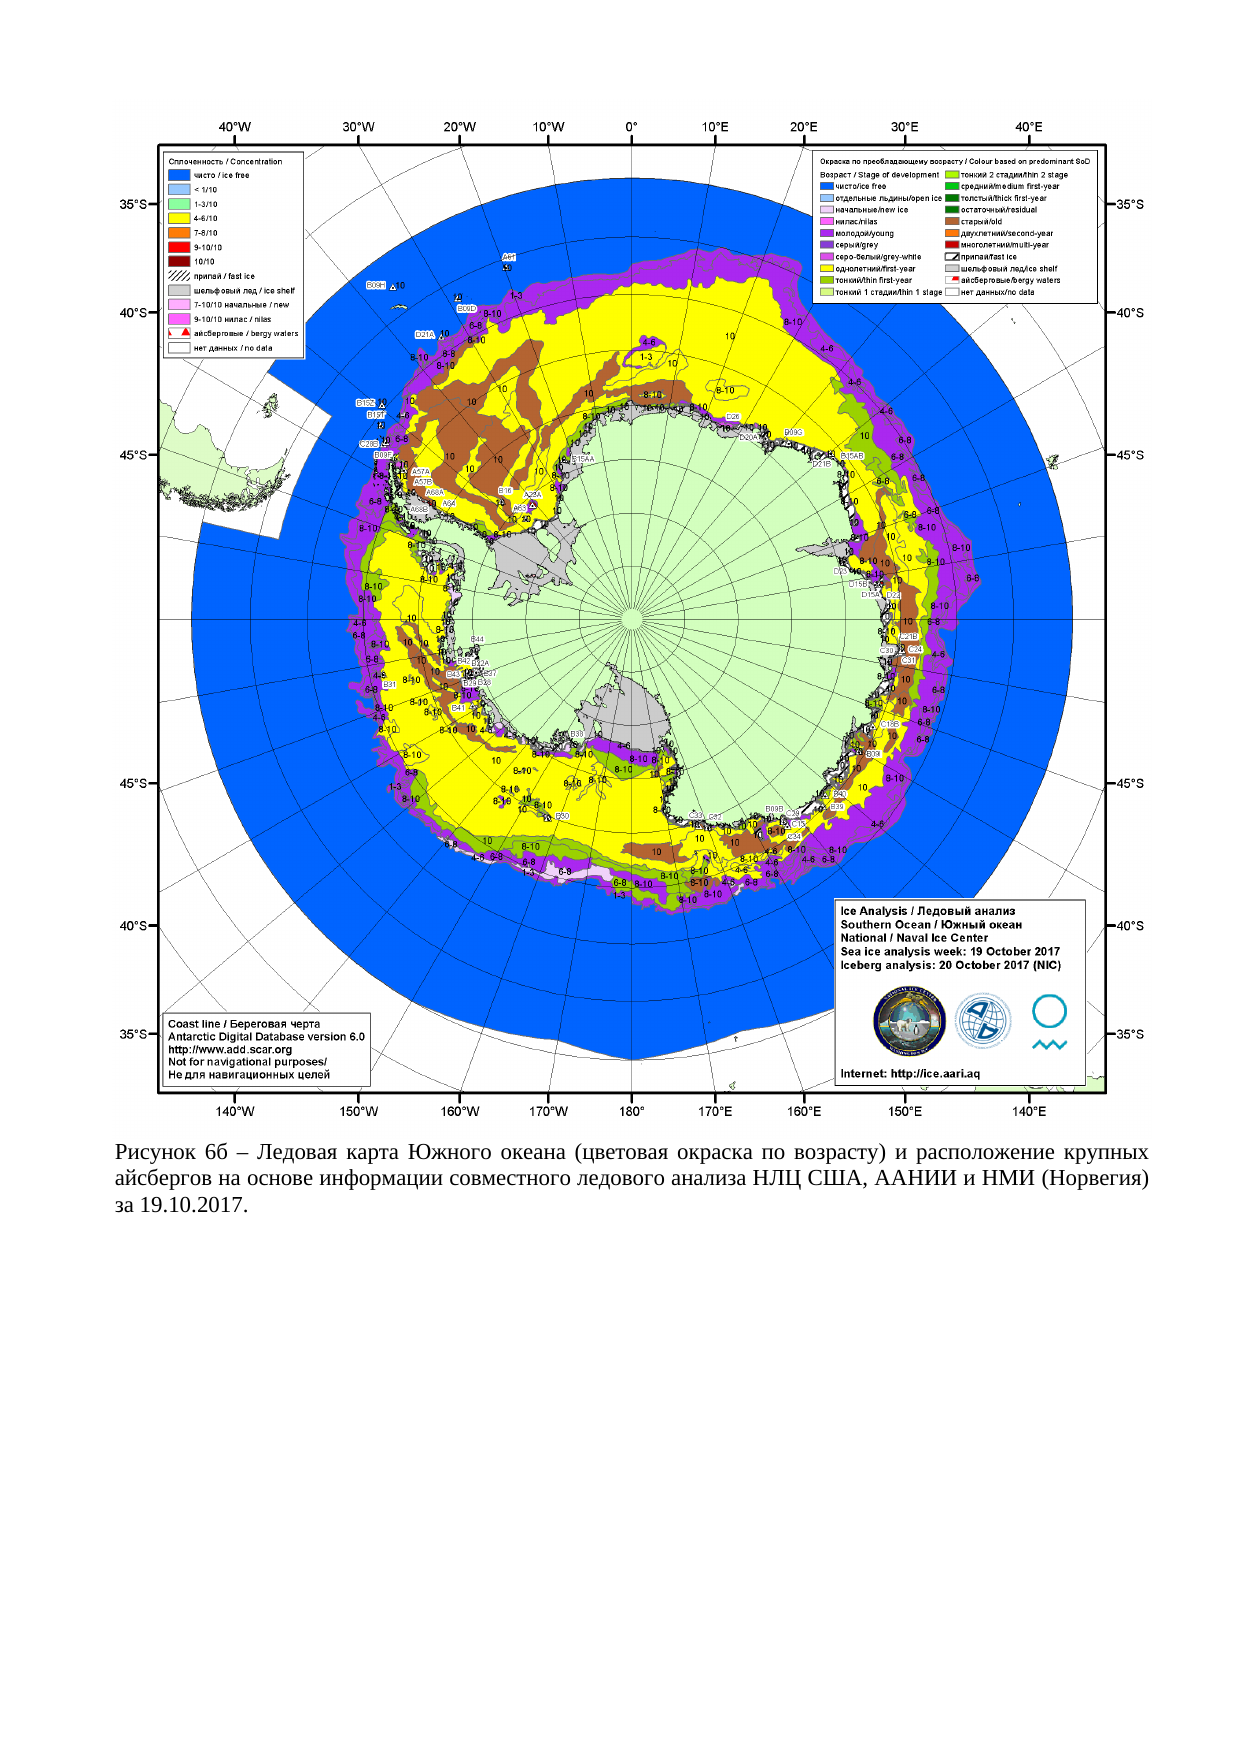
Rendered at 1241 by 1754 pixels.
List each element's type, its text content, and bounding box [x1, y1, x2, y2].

picture [112, 99, 1152, 1139]
subtitle Рисунок 6б – Ледовая карта Южного океана (цветовая окраска по возрасту) и расположение крупных айсбергов на основе информации совместного ледового анализа НЛЦ США, ААНИИ и НМИ (Норвегия) за 19.10.2017. [114, 1139, 1152, 1217]
